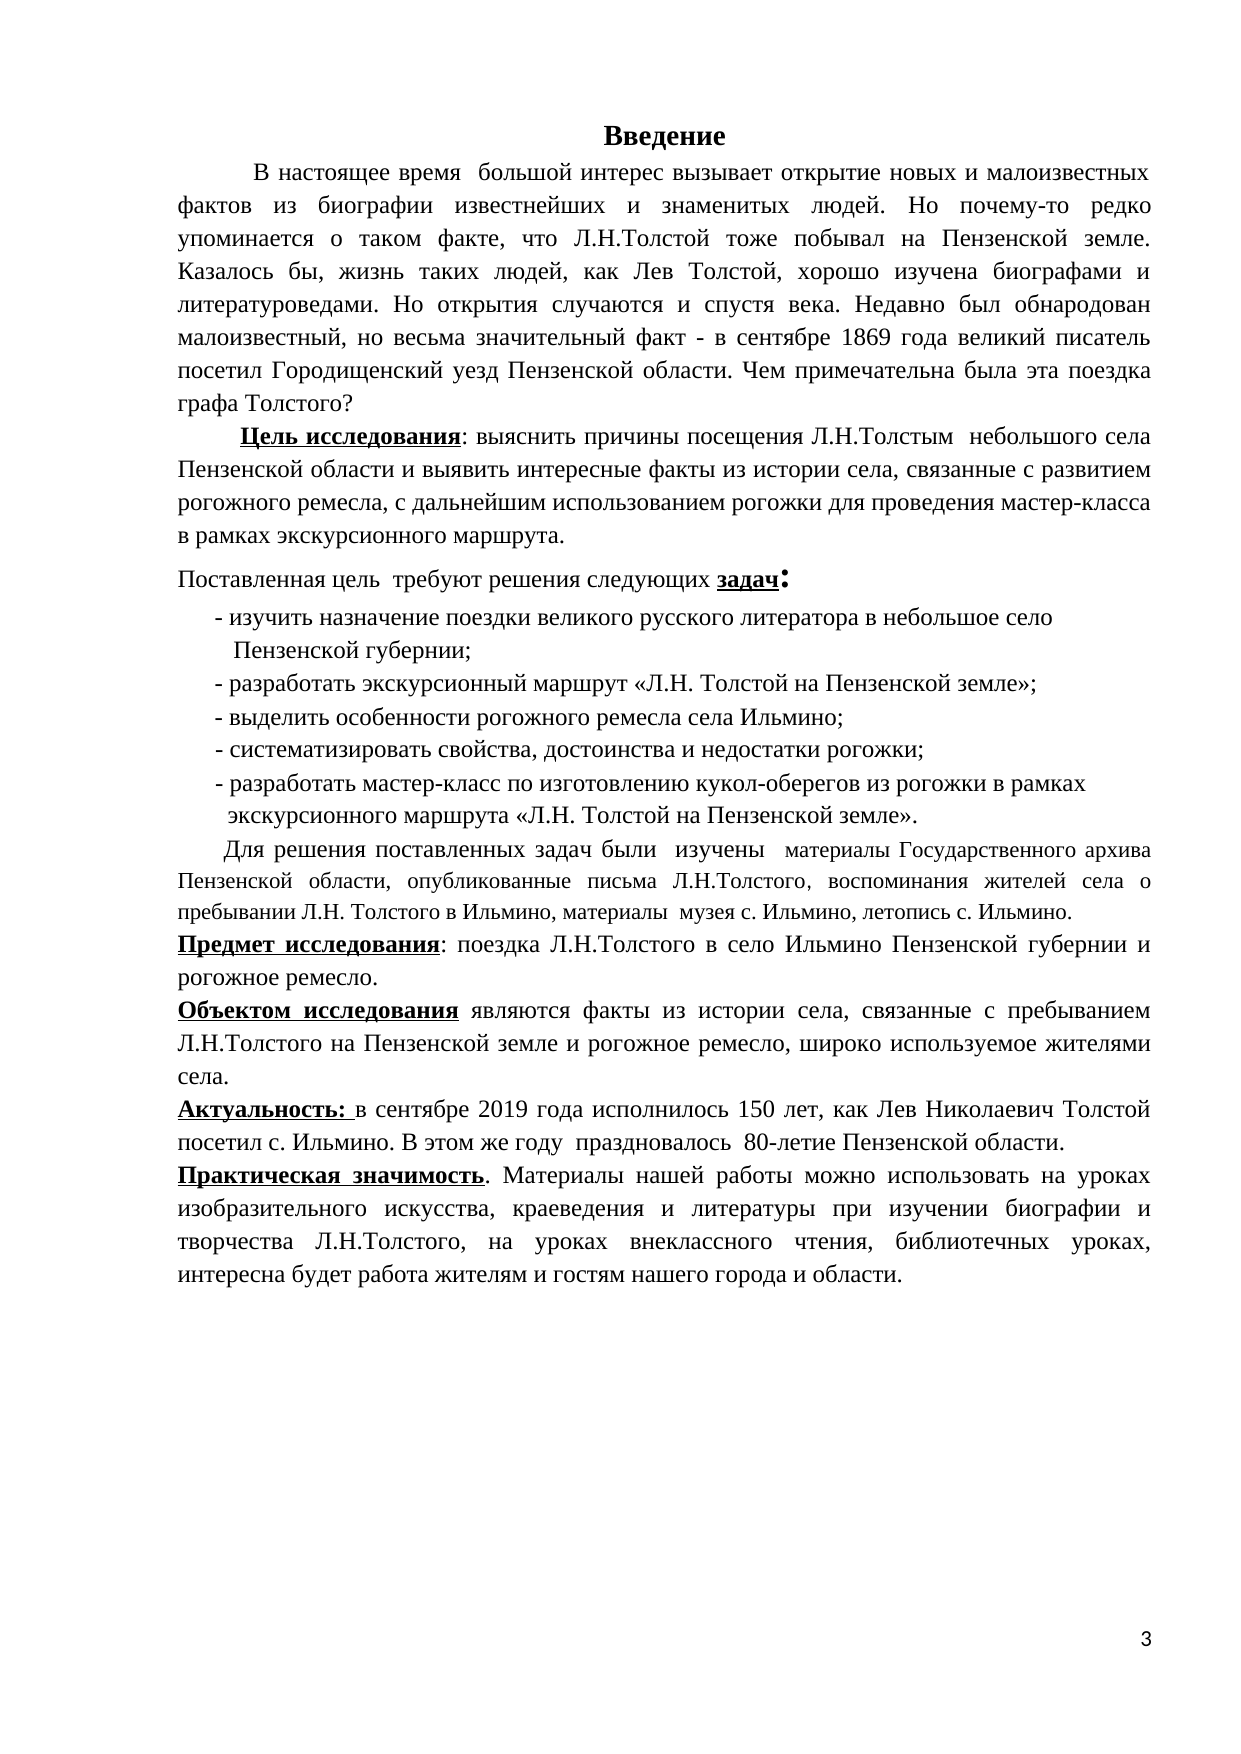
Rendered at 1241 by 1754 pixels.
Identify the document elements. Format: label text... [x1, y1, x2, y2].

text Введение [177, 118, 1152, 152]
text Практическая значимость. Материалы нашей работы можно использовать на уроках изобразительного искусства, краеведения и литературы при изучении биографии и творчества Л.Н.Толстого, на уроках внеклассного чтения, библиотечных уроках, интересна будет работа жителям и гостям нашего города и области. [177, 1160, 1152, 1288]
text - изучить назначение поездки великого русского литератора в небольшое село [214, 602, 1152, 631]
text - разработать мастер-класс по изготовлению кукол-оберегов из рогожки в рамках [177, 768, 1152, 796]
text Пензенской губернии; [214, 636, 1152, 664]
text Актуальность: в сентябре 2019 года исполнилось 150 лет, как Лев Николаевич Толстой посетил с. Ильмино. В этом же году праздновалось 80-летие Пензенской области. [177, 1094, 1152, 1156]
text - разработать экскурсионный маршрут «Л.Н. Толстой на Пензенской земле»; [214, 668, 1152, 697]
text Поставленная цель требуют решения следующих задач: [177, 553, 1152, 596]
text экскурсионного маршрута «Л.Н. Толстой на Пензенской земле». [177, 801, 1152, 829]
text Предмет исследования: поездка Л.Н.Толстого в село Ильмино Пензенской губернии и рогожное ремесло. [177, 929, 1152, 990]
text - выделить особенности рогожного ремесла села Ильмино; [214, 702, 1152, 730]
text В настоящее время большой интерес вызывает открытие новых и малоизвестных фактов из биографии известнейших и знаменитых людей. Но почему-то редко упоминается о таком факте, что Л.Н.Толстой тоже побывал на Пензенской земле. Казалось бы, жизнь таких людей, как Лев Толстой, хорошо изучена биографами и литературоведами. Но открытия случаются и спустя века. Недавно был обнародован малоизвестный, но весьма значительный факт - в сентябре 1869 года великий писатель посетил Городищенский уезд Пензенской области. Чем примечательна была эта поездка графа Толстого? [177, 157, 1152, 417]
text Цель исследования: выяснить причины посещения Л.Н.Толстым небольшого села Пензенской области и выявить интересные факты из истории села, связанные с развитием рогожного ремесла, с дальнейшим использованием рогожки для проведения мастер-класса в рамках экскурсионного маршрута. [177, 421, 1152, 549]
text Для решения поставленных задач были изучены материалы Государственного архива Пензенской области, опубликованные письма Л.Н.Толстого, воспоминания жителей села о пребывании Л.Н. Толстого в Ильмино, материалы музея с. Ильмино, летопись с. Ильмино. [177, 834, 1152, 925]
text Объектом исследования являются факты из истории села, связанные с пребыванием Л.Н.Толстого на Пензенской земле и рогожное ремесло, широко используемое жителями села. [177, 995, 1152, 1089]
text - систематизировать свойства, достоинства и недостатки рогожки; [177, 734, 1152, 763]
